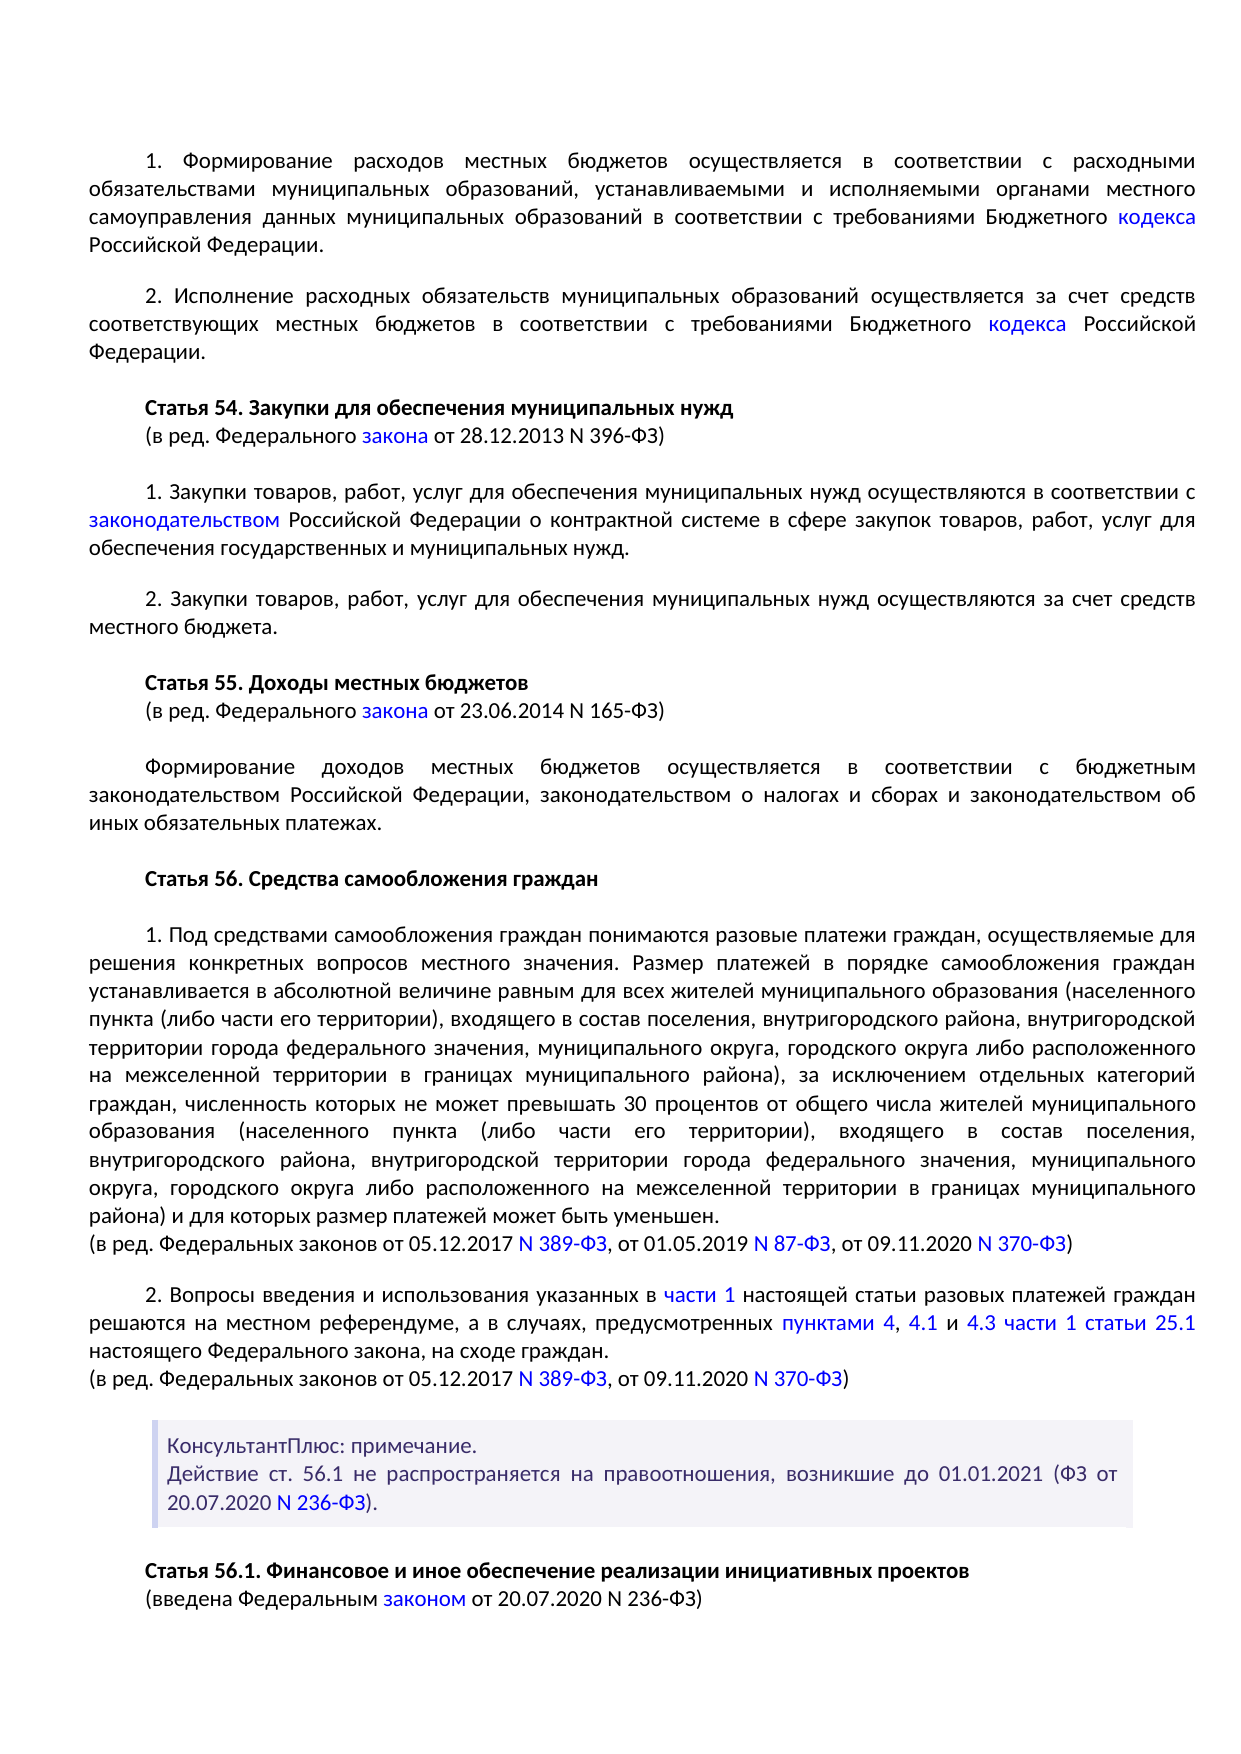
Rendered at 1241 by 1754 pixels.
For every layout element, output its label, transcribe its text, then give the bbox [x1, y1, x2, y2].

text (в ред. Федерального закона от 23.06.2014 N 165-ФЗ) [89, 696, 1196, 724]
text 1. Под средствами самообложения граждан понимаются разовые платежи граждан, осуществляемые для решения конкретных вопросов местного значения. Размер платежей в порядке самообложения граждан устанавливается в абсолютной величине равным для всех жителей муниципального образования (населенного пункта (либо части его территории), входящего в состав поселения, внутригородского района, внутригородской территории города федерального значения, муниципального округа, городского округа либо расположенного на межселенной территории в границах муниципального района), за исключением отдельных категорий граждан, численность которых не может превышать 30 процентов от общего числа жителей муниципального образования (населенного пункта (либо части его территории), входящего в состав поселения, внутригородского района, внутригородской территории города федерального значения, муниципального округа, городского округа либо расположенного на межселенной территории в границах муниципального района) и для которых размер платежей может быть уменьшен. [89, 921, 1196, 1229]
text 1. Закупки товаров, работ, услуг для обеспечения муниципальных нужд осуществляются в соответствии с законодательством Российской Федерации о контрактной системе в сфере закупок товаров, работ, услуг для обеспечения государственных и муниципальных нужд. [89, 477, 1196, 561]
title Статья 56. Средства самообложения граждан [89, 864, 1196, 892]
text 1. Формирование расходов местных бюджетов осуществляется в соответствии с расходными обязательствами муниципальных образований, устанавливаемыми и исполняемыми органами местного самоуправления данных муниципальных образований в соответствии с требованиями Бюджетного кодекса Российской Федерации. [89, 146, 1196, 258]
text Формирование доходов местных бюджетов осуществляется в соответствии с бюджетным законодательством Российской Федерации, законодательством о налогах и сборах и законодательством об иных обязательных платежах. [89, 752, 1196, 836]
title Статья 56.1. Финансовое и иное обеспечение реализации инициативных проектов [89, 1557, 1196, 1584]
text (в ред. Федеральных законов от 05.12.2017 N 389-ФЗ, от 01.05.2019 N 87-ФЗ, от 09.11.2020 N 370-ФЗ) [89, 1229, 1196, 1257]
title Статья 54. Закупки для обеспечения муниципальных нужд [89, 393, 1196, 421]
text 2. Вопросы введения и использования указанных в части 1 настоящей статьи разовых платежей граждан решаются на местном референдуме, а в случаях, предусмотренных пунктами 4, 4.1 и 4.3 части 1 статьи 25.1 настоящего Федерального закона, на сходе граждан. [89, 1280, 1196, 1364]
text (в ред. Федеральных законов от 05.12.2017 N 389-ФЗ, от 09.11.2020 N 370-ФЗ) [89, 1364, 1196, 1392]
text 2. Закупки товаров, работ, услуг для обеспечения муниципальных нужд осуществляются за счет средств местного бюджета. [89, 584, 1196, 640]
title Статья 55. Доходы местных бюджетов [89, 668, 1196, 696]
table_header КонсультантПлюс: примечание. Действие ст. 56.1 не распространяется на правоотношения, возникшие до 01.01.2021 (ФЗ от 20.07.2020 N 236-ФЗ). [158, 1420, 1126, 1527]
text (в ред. Федерального закона от 28.12.2013 N 396-ФЗ) [89, 421, 1196, 449]
text (введена Федеральным законом от 20.07.2020 N 236-ФЗ) [89, 1584, 1196, 1613]
text 2. Исполнение расходных обязательств муниципальных образований осуществляется за счет средств соответствующих местных бюджетов в соответствии с требованиями Бюджетного кодекса Российской Федерации. [89, 281, 1196, 365]
